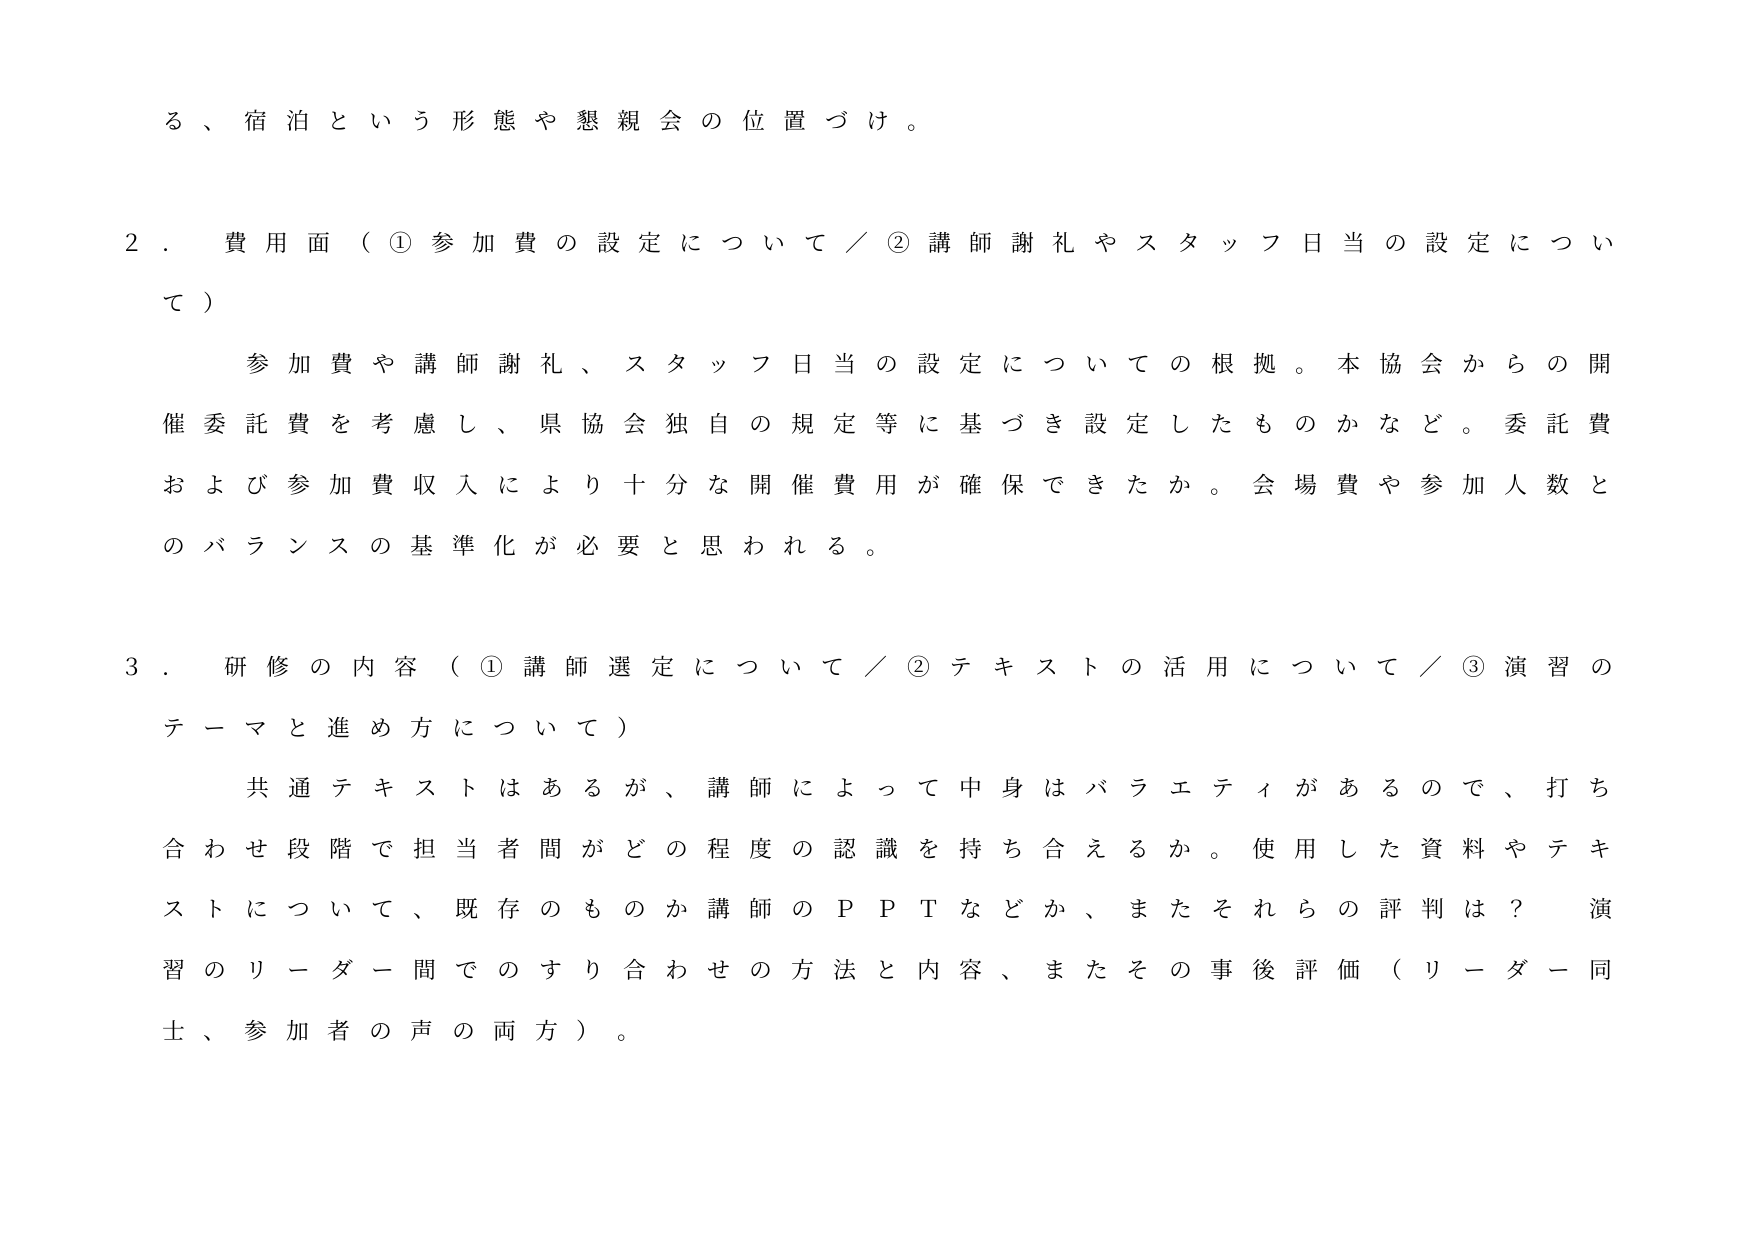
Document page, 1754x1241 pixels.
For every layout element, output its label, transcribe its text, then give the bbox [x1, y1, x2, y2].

list 費用面（①参加費の設定について／②講師謝礼やスタッフ日当の設定について） [120, 211, 1633, 332]
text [120, 89, 1633, 150]
text 共通テキストはあるが、講師によって中身はバラエティがあるので、打ち合わせ段階で担当者間がどの程度の認識を持ち合えるか。使用した資料やテキストについて、既存のものか講師のＰＰＴなどか、またそれらの評判は？ 演習のリーダー間でのすり合わせの方法と内容、またその事後評価（リーダー同士、参加者の声の両方）。 [120, 756, 1633, 1059]
text 参加費や講師謝礼、スタッフ日当の設定についての根拠。本協会からの開催委託費を考慮し、県協会独自の規定等に基づき設定したものかなど。委託費および参加費収入により十分な開催費用が確保できたか。会場費や参加人数とのバランスの基準化が必要と思われる。 [120, 332, 1633, 574]
list 研修の内容（①講師選定について／②テキストの活用について／③演習のテーマと進め方について） [120, 635, 1633, 756]
